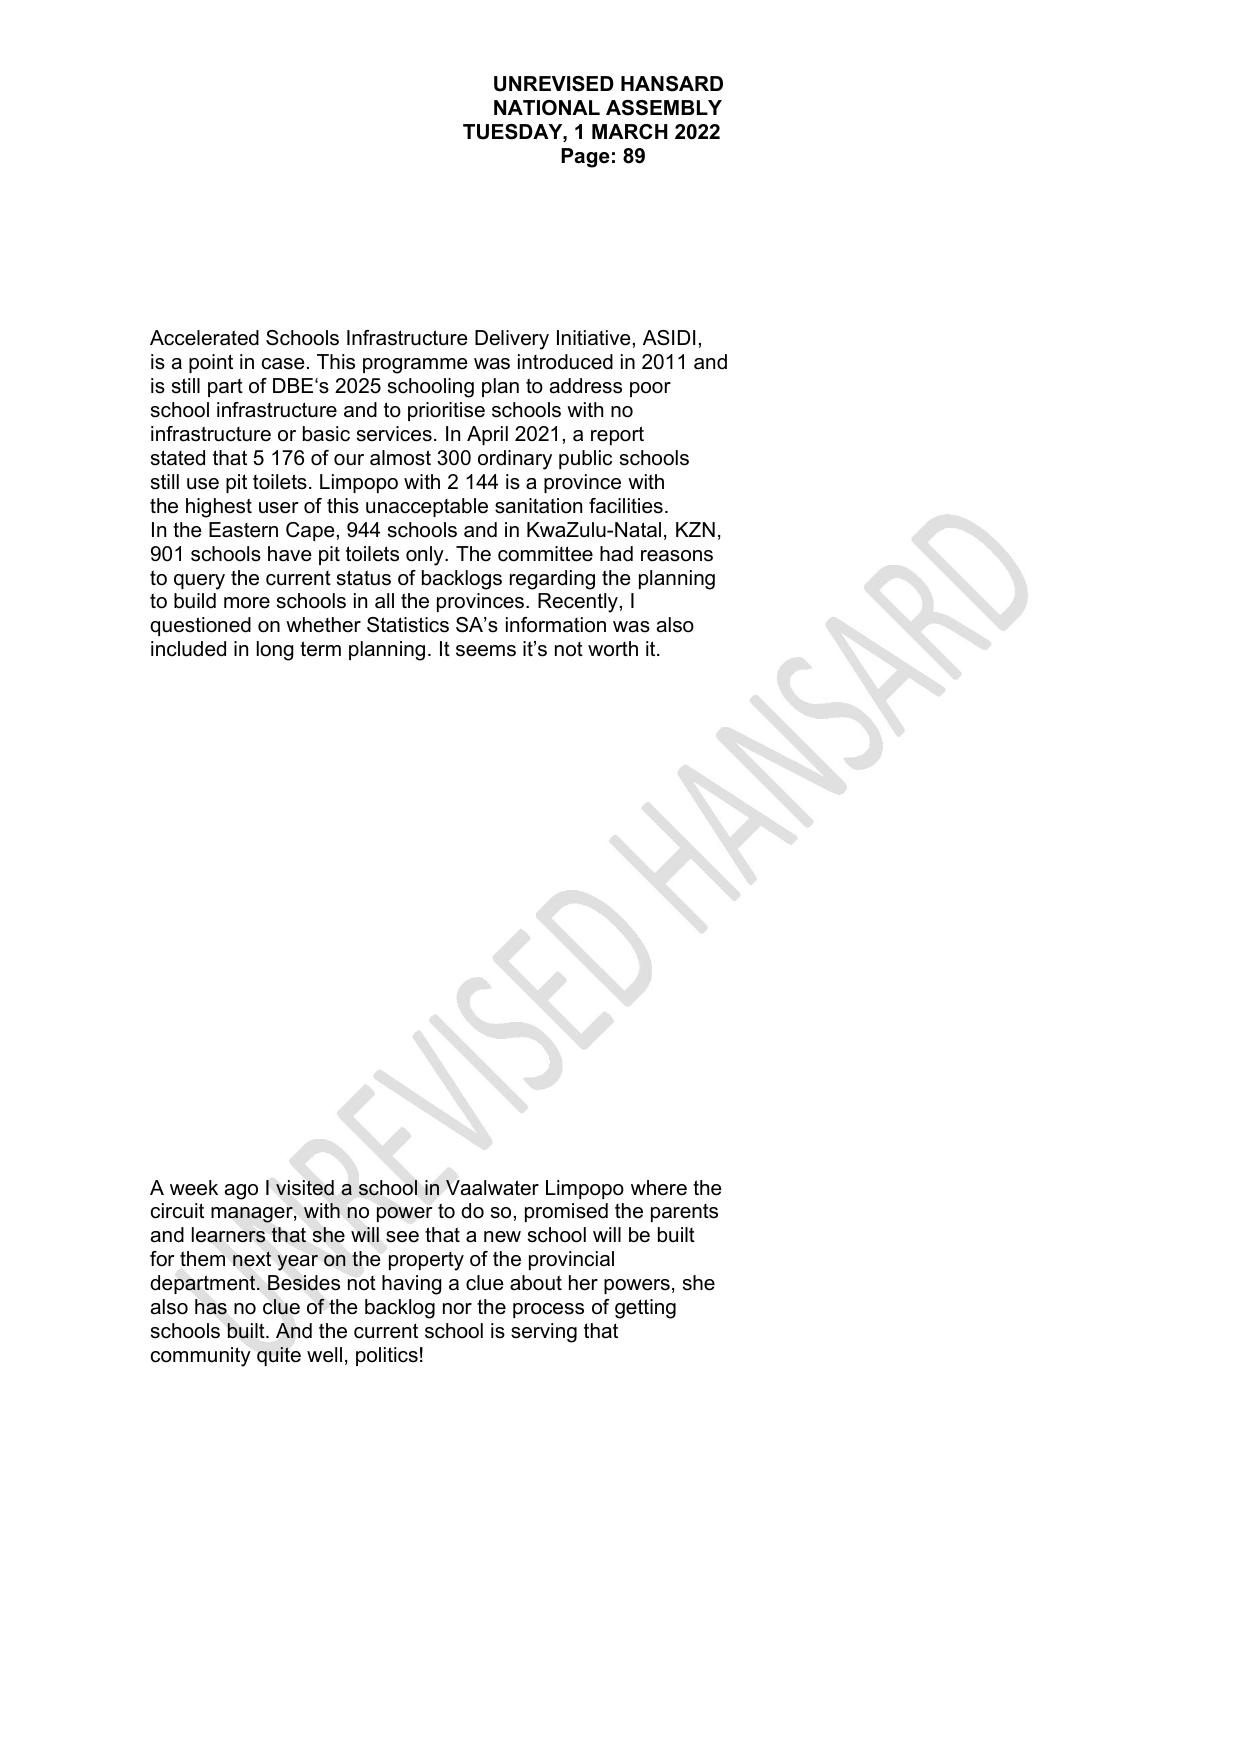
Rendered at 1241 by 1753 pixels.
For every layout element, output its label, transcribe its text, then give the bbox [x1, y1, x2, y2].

text circuit manager, with no power to do so, promised the parents [150, 1199, 1105, 1223]
text is a point in case. This programme was introduced in 2011 and [150, 350, 1105, 374]
text to query the current status of backlogs regarding the planning [150, 565, 1105, 589]
text schools built. And the current school is serving that [150, 1319, 1105, 1343]
text department. Besides not having a clue about her powers, she [150, 1271, 1105, 1295]
text UNREVISED HANSARD [493, 72, 803, 96]
text community quite well, politics! [150, 1343, 1105, 1367]
text TUESDAY, 1 MARCH 2022 [463, 120, 803, 144]
text 901 schools have pit toilets only. The committee had reasons [150, 541, 1105, 565]
text Accelerated Schools Infrastructure Delivery Initiative, ASIDI, [150, 326, 1105, 350]
text NATIONAL ASSEMBLY [493, 96, 803, 120]
text still use pit toilets. Limpopo with 2 144 is a province with [150, 469, 1105, 493]
picture [172, 661, 1030, 1175]
text questioned on whether Statistics SA’s information was also [150, 613, 1105, 637]
text stated that 5 176 of our almost 300 ordinary public schools [150, 446, 1105, 469]
text school infrastructure and to prioritise schools with no [150, 398, 1105, 422]
text the highest user of this unacceptable sanitation facilities. [150, 493, 1105, 517]
text to build more schools in all the provinces. Recently, I [150, 589, 1105, 613]
text for them next year on the property of the provincial [150, 1247, 1105, 1271]
text Page: 89 [560, 144, 803, 168]
text and learners that she will see that a new school will be built [150, 1223, 1105, 1247]
text In the Eastern Cape, 944 schools and in KwaZulu-Natal, KZN, [150, 517, 1105, 541]
text infrastructure or basic services. In April 2021, a report [150, 422, 1105, 446]
text is still part of DBE‘s 2025 schooling plan to address poor [150, 374, 1105, 398]
text A week ago I visited a school in Vaalwater Limpopo where the [150, 1175, 1105, 1199]
text also has no clue of the backlog nor the process of getting [150, 1295, 1105, 1319]
text included in long term planning. It seems it’s not worth it. [150, 637, 1105, 661]
